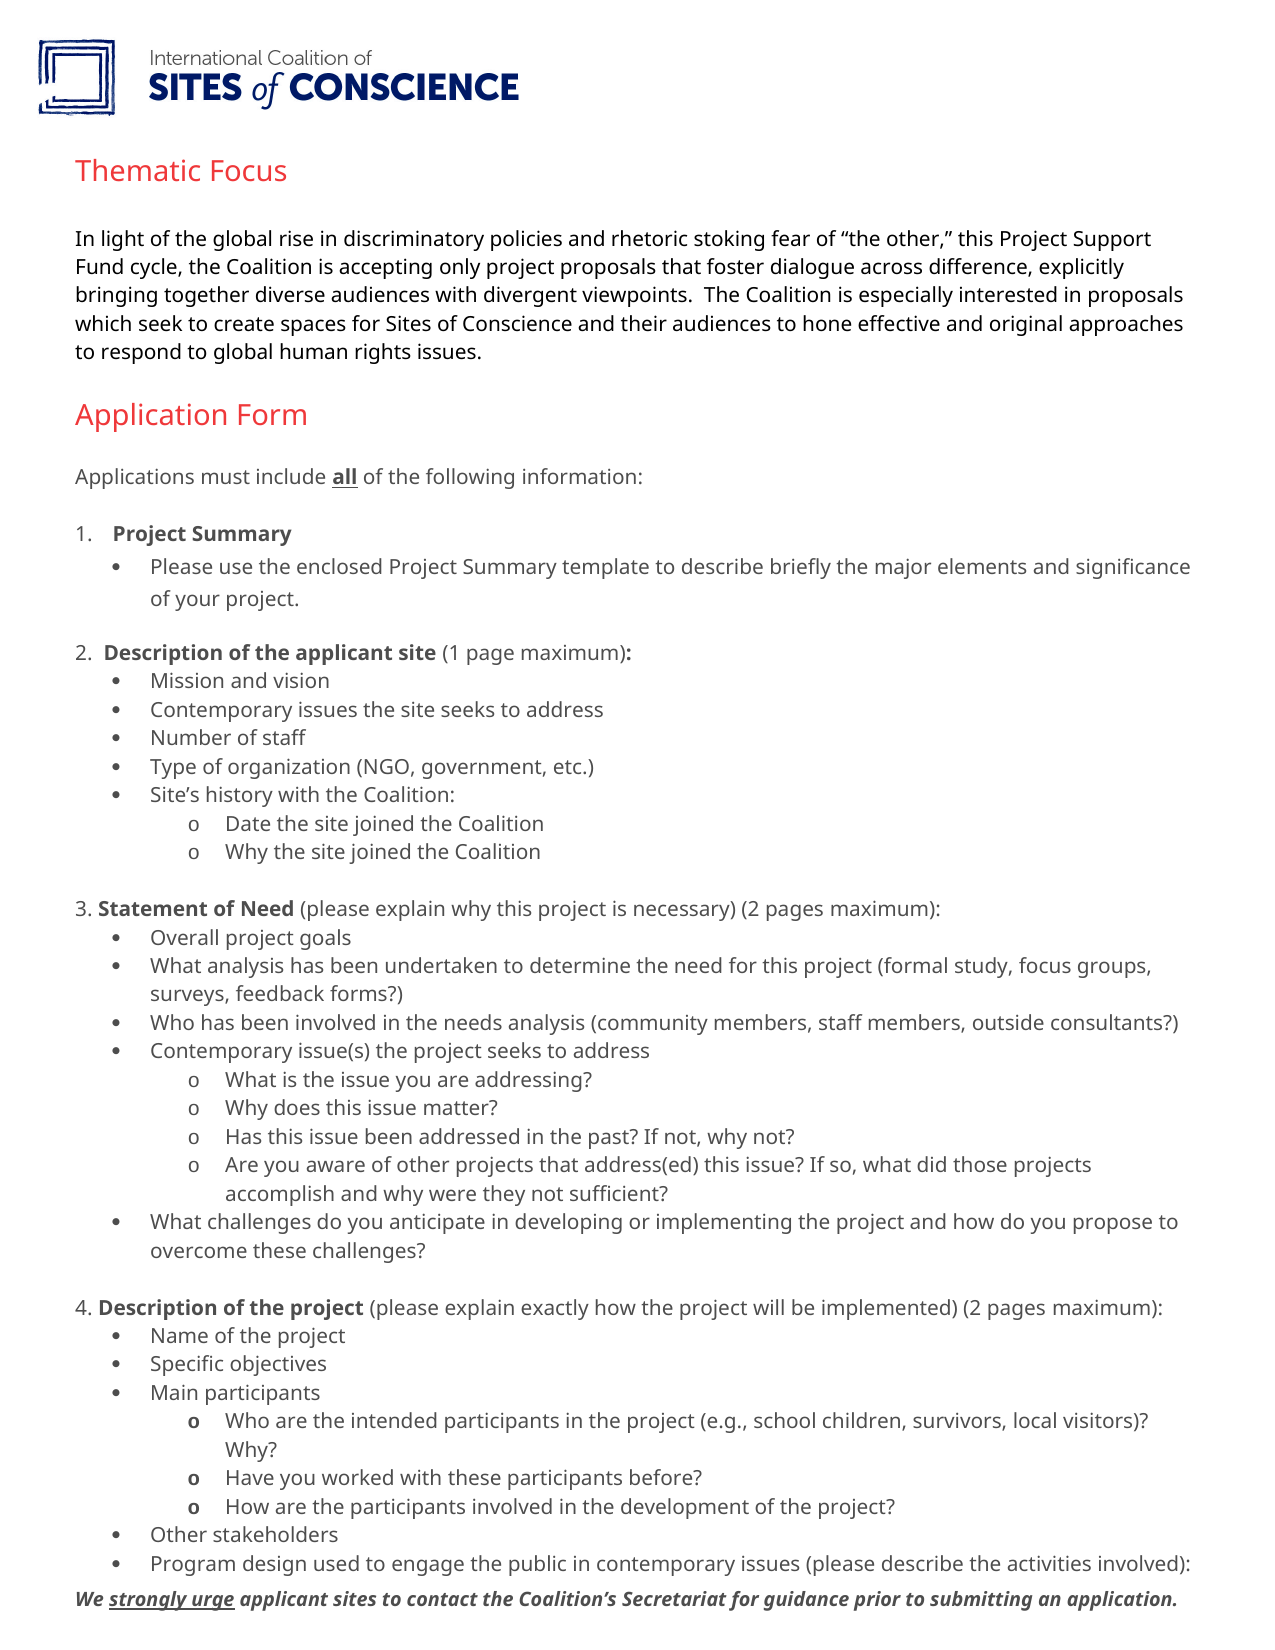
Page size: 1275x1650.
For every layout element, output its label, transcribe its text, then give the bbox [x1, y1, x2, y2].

text Applications must include all of the following information: [75, 462, 1200, 491]
list Contemporary issues the site seeks to address [112, 695, 1200, 723]
text 4. Description of the project (please explain exactly how the project will be implemented) (2 pages maximum): [75, 1293, 1200, 1321]
list Other stakeholders [112, 1521, 1200, 1549]
list Have you worked with these participants before? [187, 1463, 1200, 1492]
list What analysis has been undertaken to determine the need for this project (formal study, focus groups, surveys, feedback forms?) [112, 951, 1200, 1008]
list What challenges do you anticipate in developing or implementing the project and how do you propose to overcome these challenges? [112, 1207, 1200, 1264]
text Application Form [75, 394, 1200, 434]
list Type of organization (NGO, government, etc.) [112, 752, 1200, 780]
list Date the site joined the Coalition [187, 809, 1200, 837]
text 3. Statement of Need (please explain why this project is necessary) (2 pages maximum): [75, 894, 1200, 923]
list Program design used to engage the public in contemporary issues (please describe the activities involved): [112, 1549, 1200, 1577]
list Overall project goals [112, 923, 1200, 951]
list Contemporary issue(s) the project seeks to address [112, 1036, 1200, 1065]
list Has this issue been addressed in the past? If not, why not? [187, 1122, 1200, 1150]
list What is the issue you are addressing? [187, 1065, 1200, 1093]
list Mission and vision [112, 666, 1200, 695]
list Why the site joined the Coalition [187, 837, 1200, 866]
list Number of staff [112, 723, 1200, 752]
list Who are the intended participants in the project (e.g., school children, survivors, local visitors)? Why? [187, 1406, 1200, 1463]
picture [37, 37, 519, 118]
list Project Summary [75, 519, 1200, 548]
list Main participants [112, 1378, 1200, 1406]
text Thematic Focus [75, 150, 1200, 190]
list Why does this issue matter? [187, 1093, 1200, 1122]
list Who has been involved in the needs analysis (community members, staff members, outside consultants?) [112, 1008, 1200, 1036]
list Name of the project [112, 1321, 1200, 1349]
list Specific objectives [112, 1349, 1200, 1378]
list Please use the enclosed Project Summary template to describe briefly the major elements and significance of your project. [112, 552, 1200, 613]
text In light of the global rise in discriminatory policies and rhetoric stoking fear of “the other,” this Project Support Fund cycle, the Coalition is accepting only project proposals that foster dialogue across difference, explicitly bringing together diverse audiences with divergent viewpoints. The Coalition is especially interested in proposals which seek to create spaces for Sites of Conscience and their audiences to hone effective and original approaches to respond to global human rights issues. [75, 224, 1200, 366]
list Site’s history with the Coalition: [112, 780, 1200, 809]
list Are you aware of other projects that address(ed) this issue? If so, what did those projects accomplish and why were they not sufficient? [187, 1150, 1200, 1207]
list How are the participants involved in the development of the project? [187, 1492, 1200, 1521]
text 2. Description of the applicant site (1 page maximum): [75, 638, 1200, 666]
